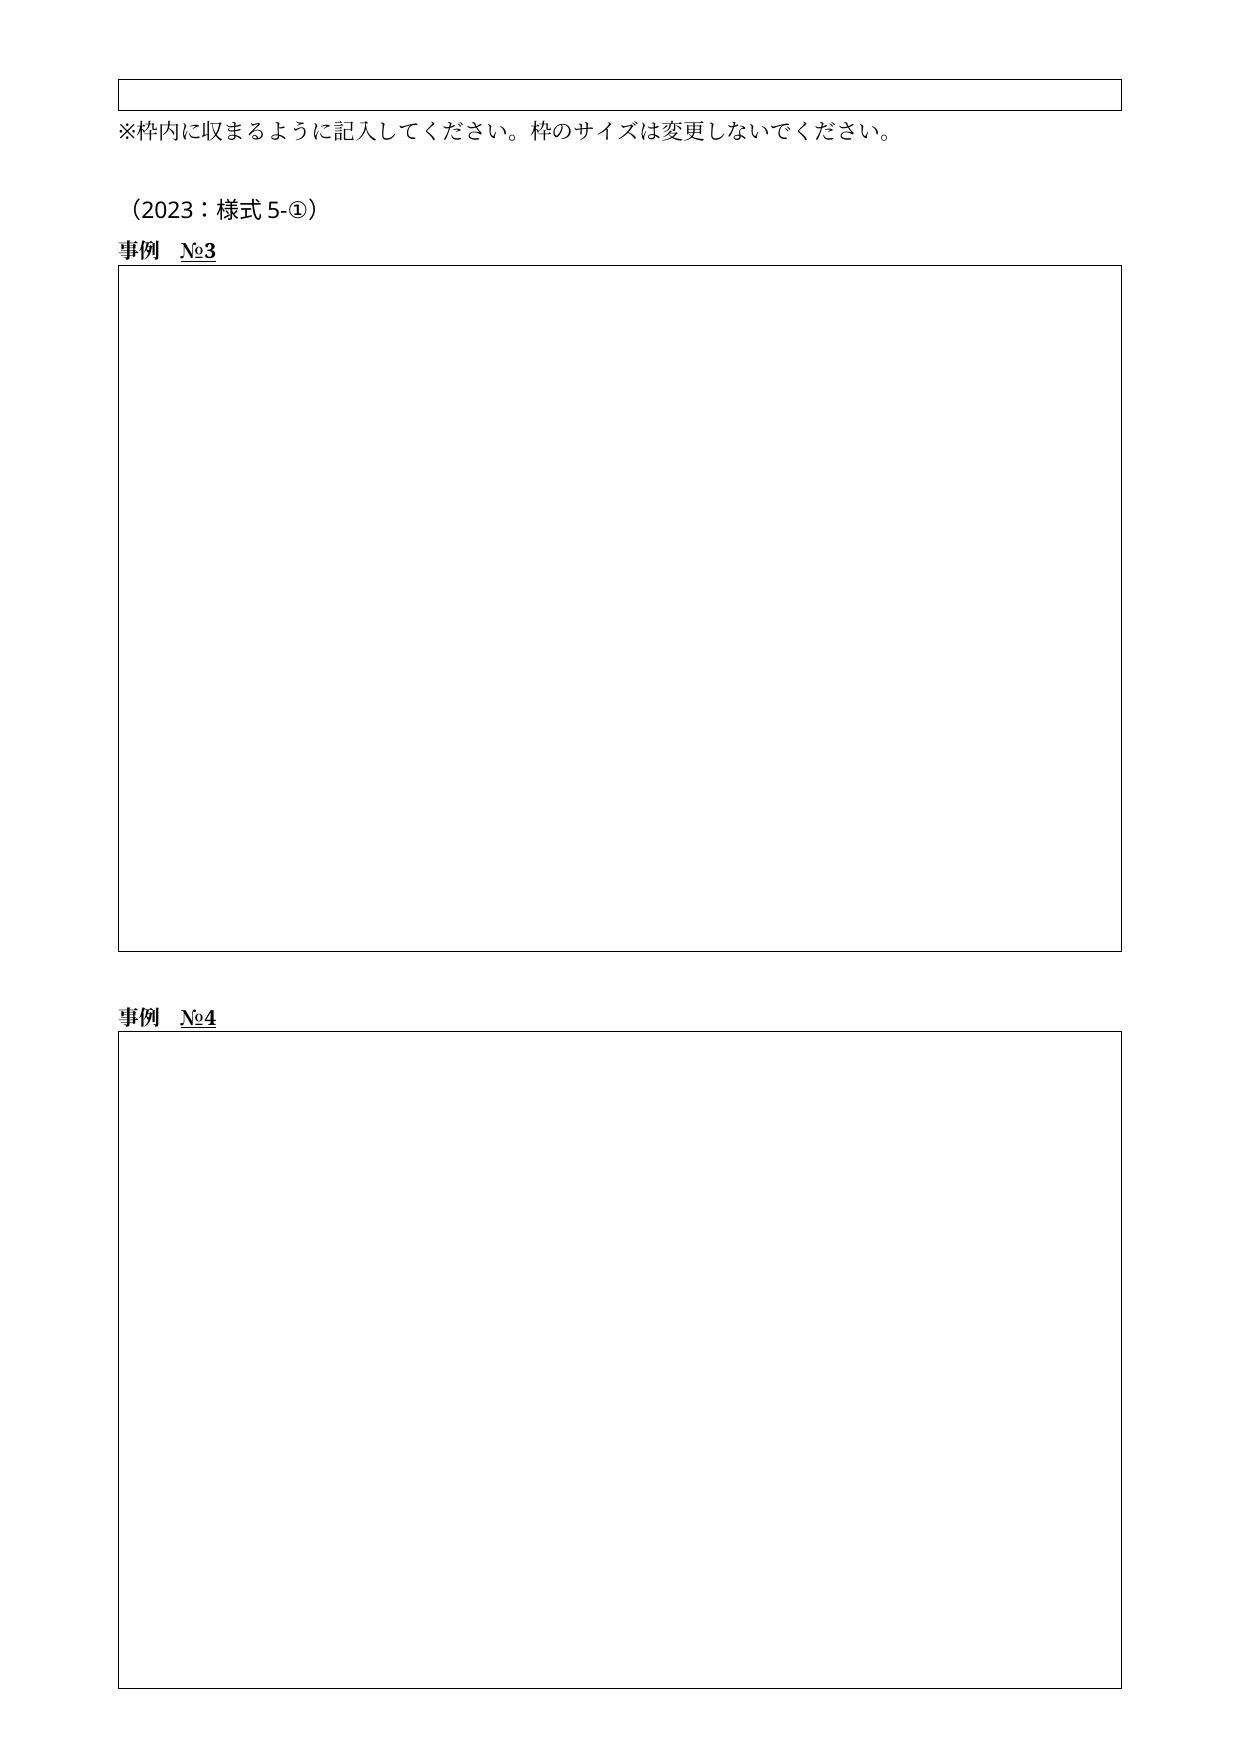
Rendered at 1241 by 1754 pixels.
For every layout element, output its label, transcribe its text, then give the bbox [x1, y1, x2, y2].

text 事例 №3 [118, 225, 1122, 265]
table_header [119, 266, 1121, 951]
table_header [119, 80, 1121, 110]
text （2023：様式5-①） [118, 186, 1122, 225]
table_header [119, 1032, 1121, 1688]
text ※枠内に収まるように記入してください。枠のサイズは変更しないでください。 [118, 114, 1107, 146]
text 事例 №4 [118, 992, 1122, 1031]
